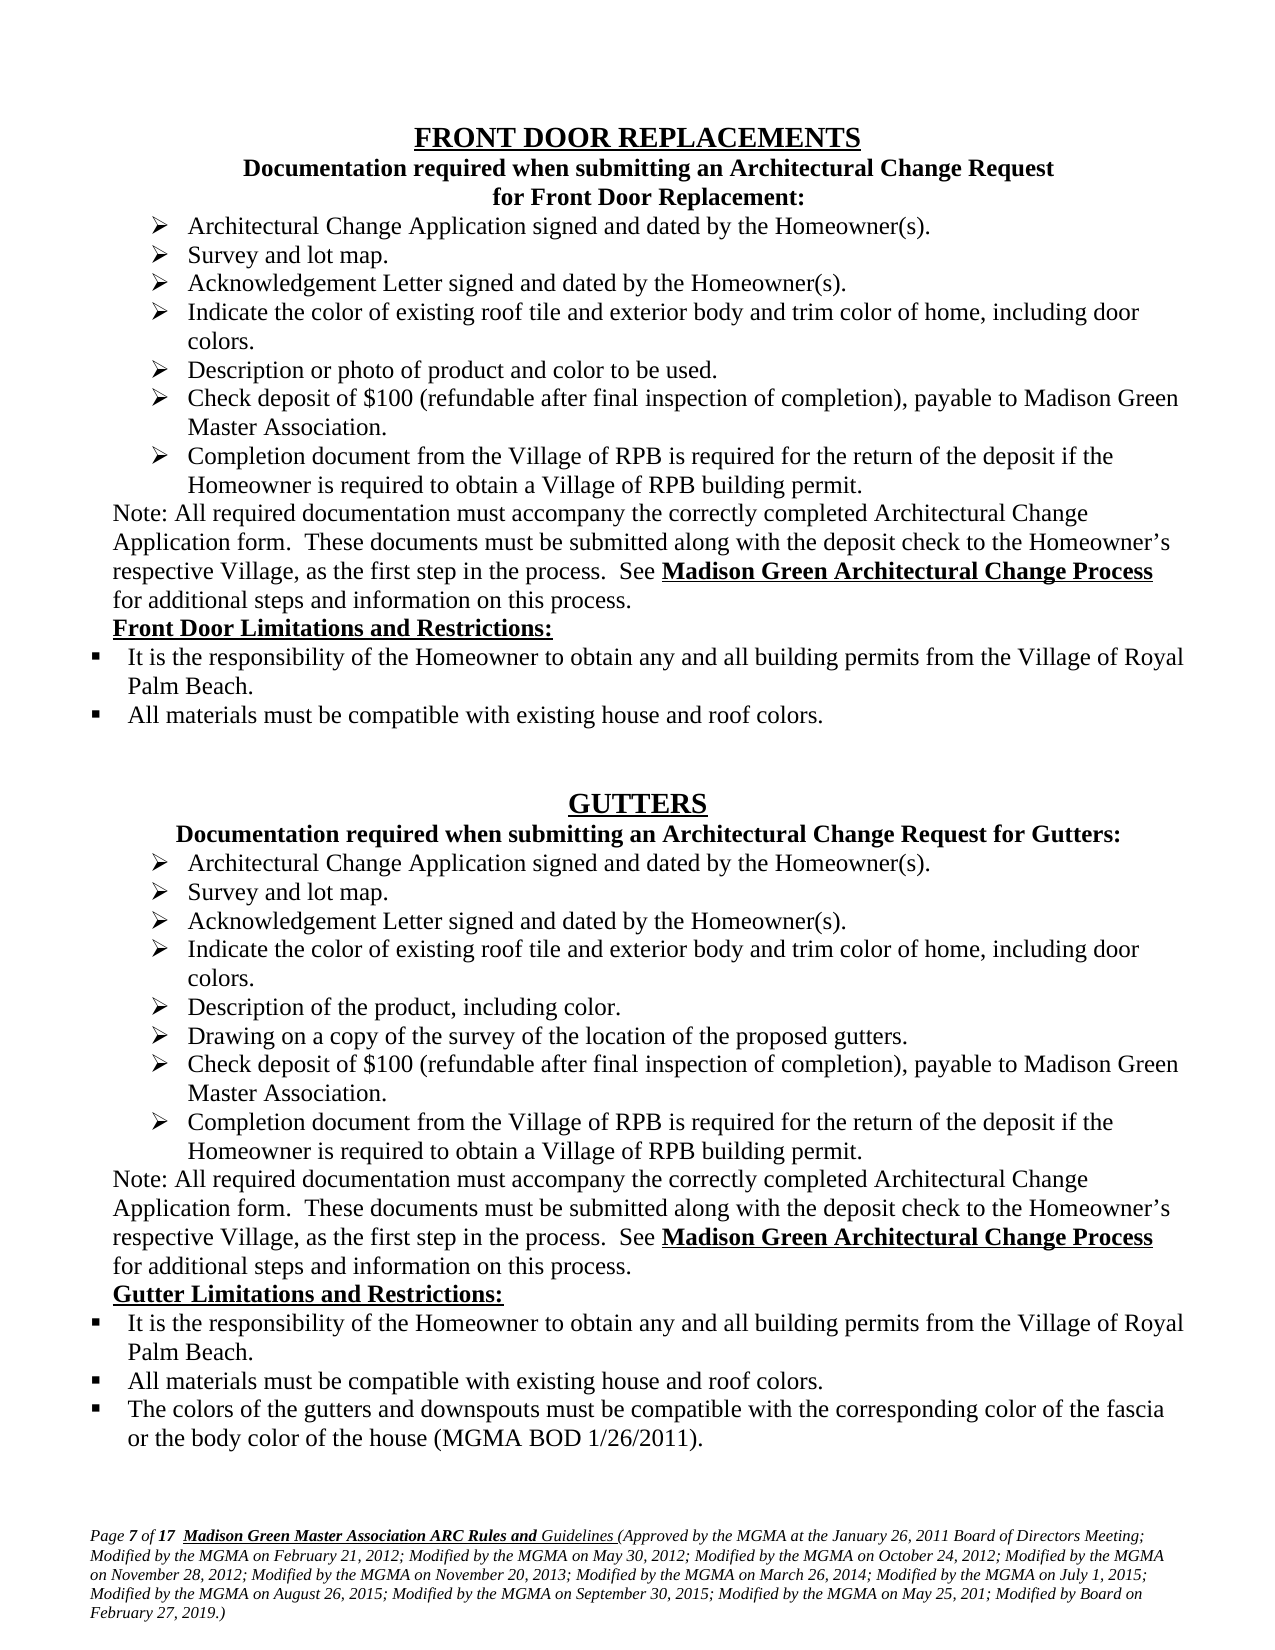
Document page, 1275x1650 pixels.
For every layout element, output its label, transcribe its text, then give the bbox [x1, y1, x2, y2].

list Completion document from the Village of RPB is required for the return of the deposit if the Homeowner is required to obtain a Village of RPB building permit. [150, 1107, 1185, 1164]
list Gutter Limitations and Restrictions: [112, 1279, 1185, 1308]
list Architectural Change Application signed and dated by the Homeowner(s). [150, 211, 1185, 240]
list Description of the product, including color. [150, 992, 1185, 1021]
text Documentation required when submitting an Architectural Change Request [112, 153, 1185, 182]
list Check deposit of $100 (refundable after final inspection of completion), payable to Madison Green Master Association. [150, 383, 1185, 441]
text for Front Door Replacement: [112, 182, 1185, 211]
list Survey and lot map. [150, 240, 1185, 268]
list All materials must be compatible with existing house and roof colors. [90, 700, 1185, 728]
list Acknowledgement Letter signed and dated by the Homeowner(s). [150, 268, 1185, 297]
list Completion document from the Village of RPB is required for the return of the deposit if the Homeowner is required to obtain a Village of RPB building permit. [150, 441, 1185, 498]
list Description or photo of product and color to be used. [150, 355, 1185, 383]
list Check deposit of $100 (refundable after final inspection of completion), payable to Madison Green Master Association. [150, 1049, 1185, 1107]
list All materials must be compatible with existing house and roof colors. [90, 1366, 1185, 1394]
list Note: All required documentation must accompany the correctly completed Architectural Change Application form. These documents must be submitted along with the deposit check to the Homeowner’s respective Village, as the first step in the process. See Madison Green Architectural Change Process for additional steps and information on this process. [112, 498, 1185, 613]
text FRONT DOOR REPLACEMENTS [90, 120, 1185, 153]
list Front Door Limitations and Restrictions: [112, 613, 1185, 642]
list Indicate the color of existing roof tile and exterior body and trim color of home, including door colors. [150, 934, 1185, 992]
list Indicate the color of existing roof tile and exterior body and trim color of home, including door colors. [150, 297, 1185, 355]
text GUTTERS [90, 786, 1185, 819]
text Documentation required when submitting an Architectural Change Request for Gutters: [112, 819, 1185, 848]
list Architectural Change Application signed and dated by the Homeowner(s). [150, 848, 1185, 877]
list Note: All required documentation must accompany the correctly completed Architectural Change Application form. These documents must be submitted along with the deposit check to the Homeowner’s respective Village, as the first step in the process. See Madison Green Architectural Change Process for additional steps and information on this process. [112, 1164, 1185, 1279]
list Survey and lot map. [150, 877, 1185, 906]
list It is the responsibility of the Homeowner to obtain any and all building permits from the Village of Royal Palm Beach. [90, 1308, 1185, 1366]
list The colors of the gutters and downspouts must be compatible with the corresponding color of the fascia or the body color of the house (MGMA BOD 1/26/2011). [90, 1394, 1185, 1452]
list Drawing on a copy of the survey of the location of the proposed gutters. [150, 1021, 1185, 1049]
list Acknowledgement Letter signed and dated by the Homeowner(s). [150, 906, 1185, 934]
list It is the responsibility of the Homeowner to obtain any and all building permits from the Village of Royal Palm Beach. [90, 642, 1185, 700]
